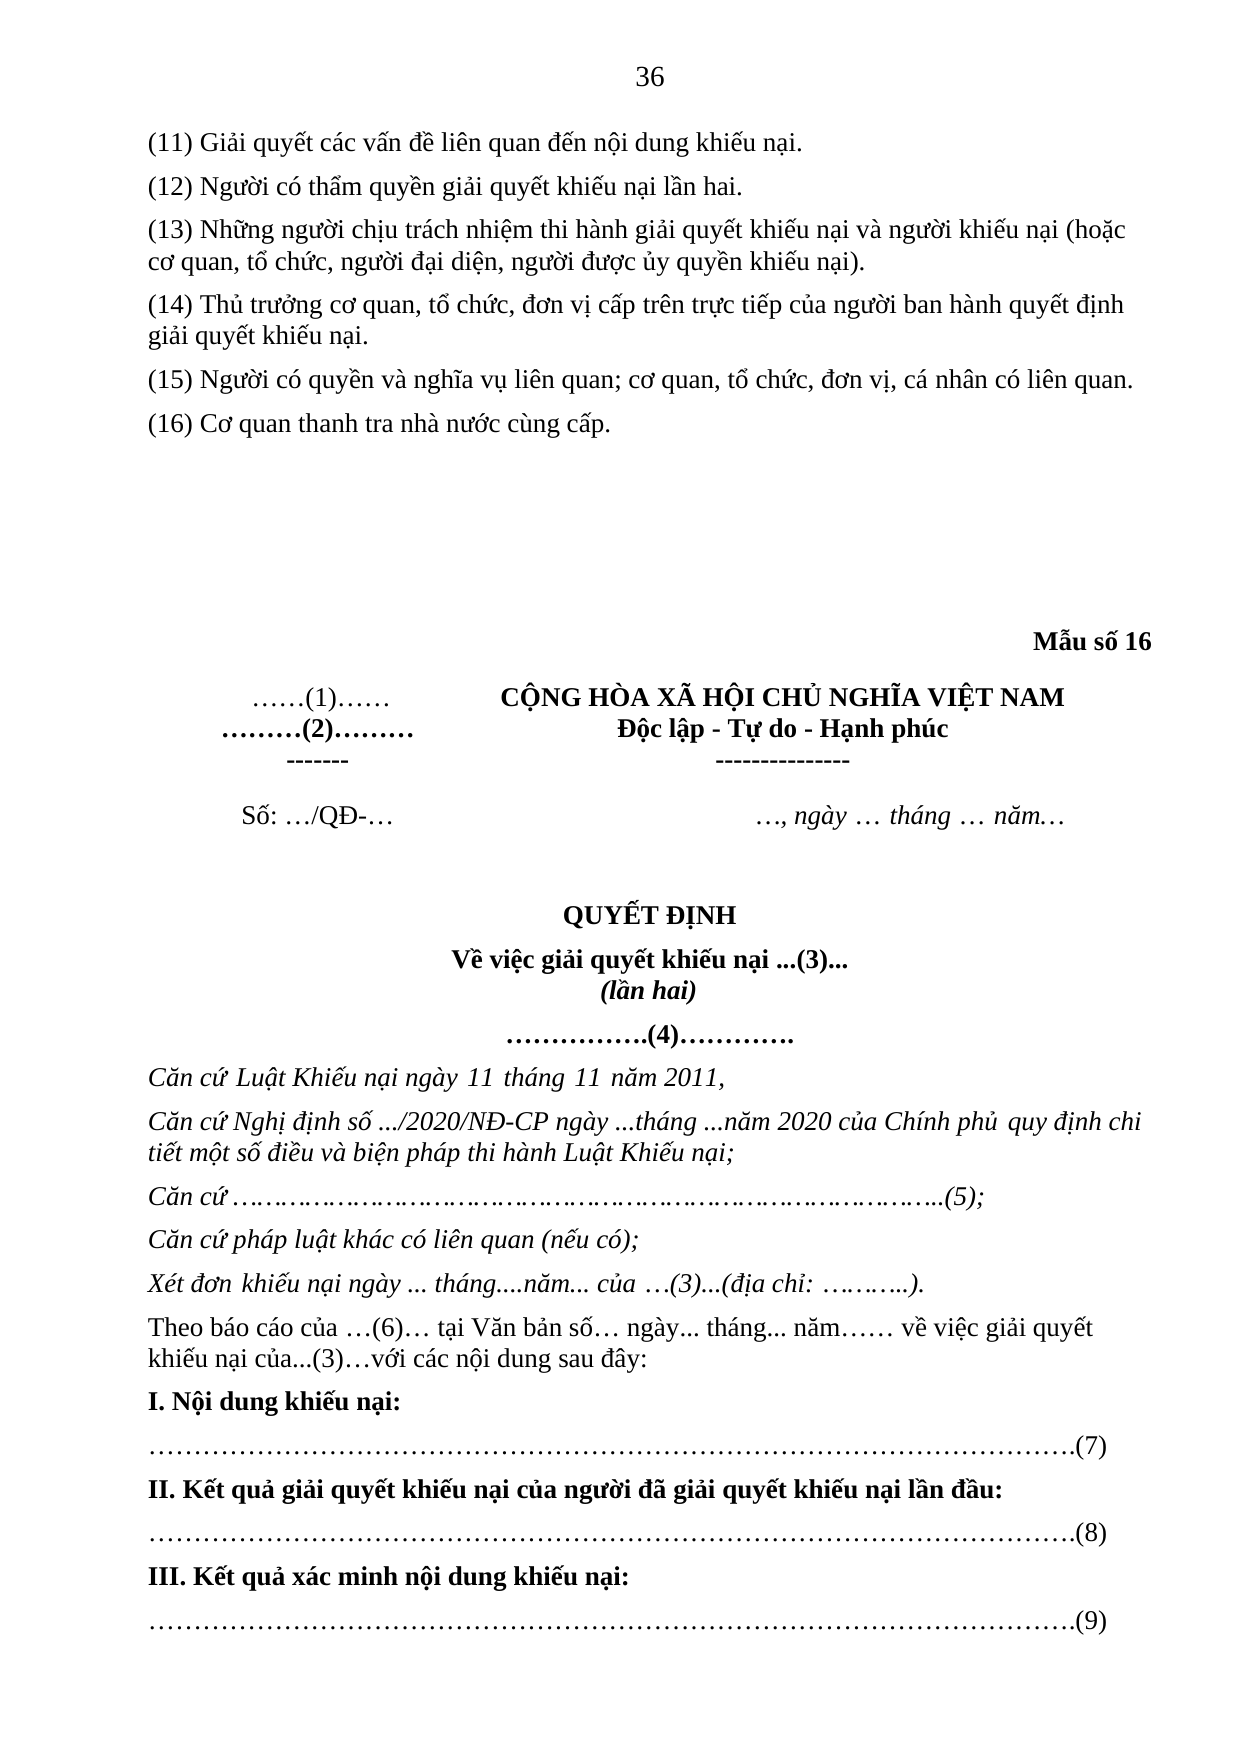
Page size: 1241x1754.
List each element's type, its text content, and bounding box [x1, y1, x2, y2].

text (11) Giải quyết các vấn đề liên quan đến nội dung khiếu nại. [148, 126, 1152, 157]
table_header ……(1)…… ………(2)……… ------- [148, 669, 487, 787]
text Xét đơn khiếu nại ngày ... tháng....năm... của …(3)...(địa chỉ: ………..). [148, 1267, 1152, 1298]
text ………………………………………………………………………………………….(8) [148, 1516, 1152, 1548]
text QUYẾT ĐỊNH [148, 899, 1152, 930]
text ………………………………………………………………………………………….(7) [148, 1429, 1152, 1460]
text Căn cứ pháp luật khác có liên quan (nếu có); [148, 1223, 1152, 1254]
text (12) Người có thẩm quyền giải quyết khiếu nại lần hai. [148, 170, 1152, 201]
text Căn cứ ……………………………………………………………………………..(5); [148, 1180, 1152, 1211]
table_cell Số: …/QĐ-… [148, 787, 487, 843]
text II. Kết quả giải quyết khiếu nại của người đã giải quyết khiếu nại lần đầu: [148, 1473, 1152, 1504]
text I. Nội dung khiếu nại: [148, 1386, 1152, 1417]
text (15) Người có quyền và nghĩa vụ liên quan; cơ quan, tổ chức, đơn vị, cá nhân có liên quan. [148, 363, 1152, 394]
text Căn cứ Nghị định số .../2020/NĐ-CP ngày ...tháng ...năm 2020 của Chính phủ quy định chi tiết một số điều và biện pháp thi hành Luật Khiếu nại; [148, 1105, 1152, 1167]
text (16) Cơ quan thanh tra nhà nước cùng cấp. [148, 407, 1152, 438]
text (14) Thủ trưởng cơ quan, tổ chức, đơn vị cấp trên trực tiếp của người ban hành quyết định giải quyết khiếu nại. [148, 288, 1152, 351]
text Căn cứ Luật Khiếu nại ngày 11 tháng 11 năm 2011, [148, 1061, 1152, 1092]
text III. Kết quả xác minh nội dung khiếu nại: [148, 1560, 1152, 1591]
text Mẫu số 16 [148, 625, 1152, 656]
text …………….(4)…………. [148, 1018, 1152, 1049]
table_cell …, ngày … tháng … năm… [487, 787, 1078, 843]
table_header CỘNG HÒA XÃ HỘI CHỦ NGHĨA VIỆT NAM Độc lập - Tự do - Hạnh phúc --------------- [487, 669, 1078, 787]
text ………………………………………………………………………………………….(9) [148, 1604, 1152, 1635]
text (13) Những người chịu trách nhiệm thi hành giải quyết khiếu nại và người khiếu nại (hoặc cơ quan, tổ chức, người đại diện, người được ủy quyền khiếu nại). [148, 213, 1152, 276]
text Về việc giải quyết khiếu nại ...(3)... (lần hai) [148, 943, 1152, 1005]
text Theo báo cáo của …(6)… tại Văn bản số… ngày... tháng... năm…… về việc giải quyết khiếu nại của...(3)…với các nội dung sau đây: [148, 1311, 1152, 1373]
